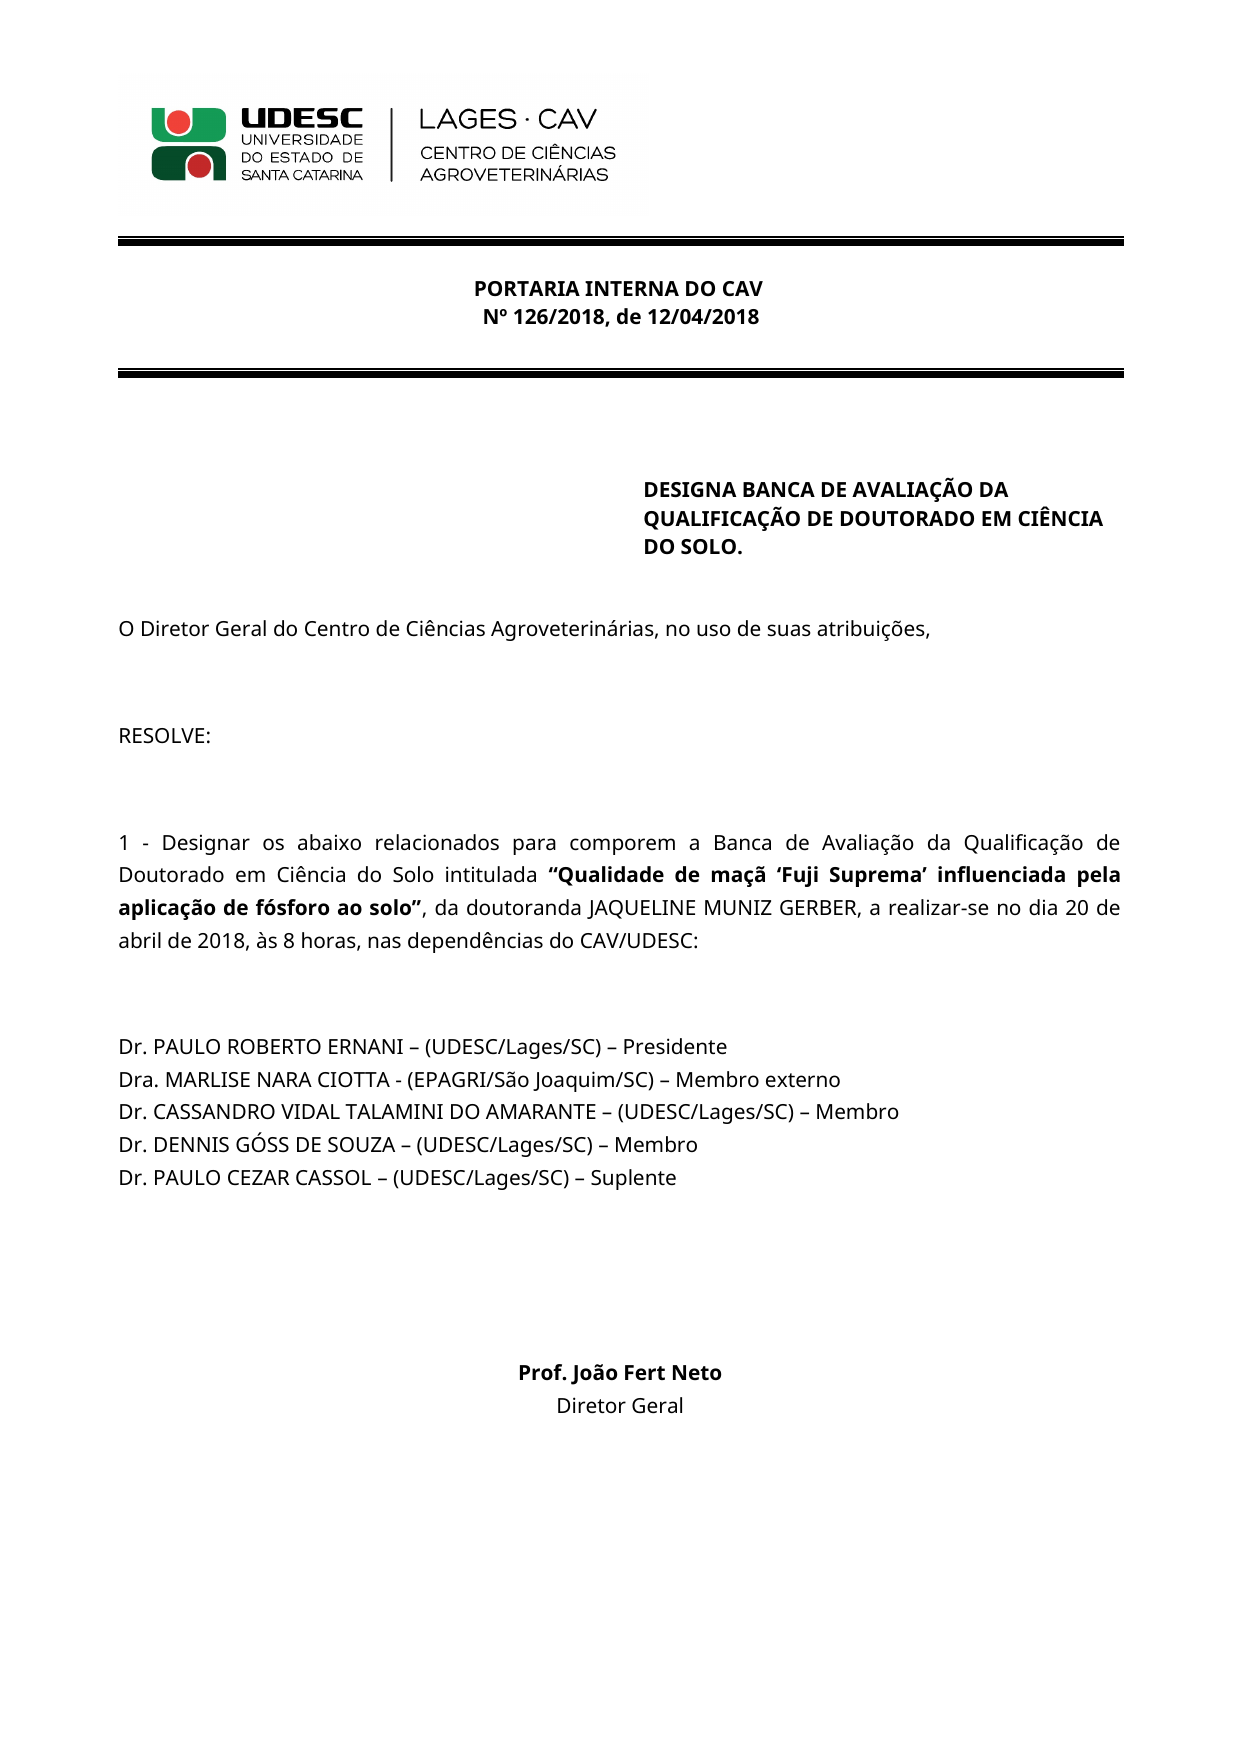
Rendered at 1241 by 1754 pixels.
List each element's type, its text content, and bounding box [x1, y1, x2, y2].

text Dr. DENNIS GÓSS DE SOUZA – (UDESC/Lages/SC) – Membro [118, 1130, 1122, 1158]
text Dr. CASSANDRO VIDAL TALAMINI DO AMARANTE – (UDESC/Lages/SC) – Membro [118, 1097, 1122, 1126]
table_header PORTARIA INTERNA DO CAV Nº 126/2018, de 12/04/2018 [118, 246, 1123, 368]
text Dra. MARLISE NARA CIOTTA - (EPAGRI/São Joaquim/SC) – Membro externo [118, 1065, 1122, 1093]
text O Diretor Geral do Centro de Ciências Agroveterinárias, no uso de suas atribuições, [118, 614, 1122, 643]
text DESIGNA BANCA DE AVALIAÇÃO DA QUALIFICAÇÃO DE DOUTORADO EM CIÊNCIA DO SOLO. [643, 475, 1122, 561]
picture [118, 73, 649, 216]
text 1 - Designar os abaixo relacionados para comporem a Banca de Avaliação da Qualificação de Doutorado em Ciência do Solo intitulada “Qualidade de maçã ‘Fuji Suprema’ influenciada pela aplicação de fósforo ao solo”, da doutoranda JAQUELINE MUNIZ GERBER, a realizar-se no dia 20 de abril de 2018, às 8 horas, nas dependências do CAV/UDESC: [118, 828, 1122, 954]
text RESOLVE: [118, 721, 1122, 749]
text Dr. PAULO ROBERTO ERNANI – (UDESC/Lages/SC) – Presidente [118, 1032, 1122, 1061]
text Diretor Geral [118, 1391, 1122, 1419]
text Prof. João Fert Neto [118, 1358, 1122, 1387]
text Dr. PAULO CEZAR CASSOL – (UDESC/Lages/SC) – Suplente [118, 1163, 1122, 1191]
